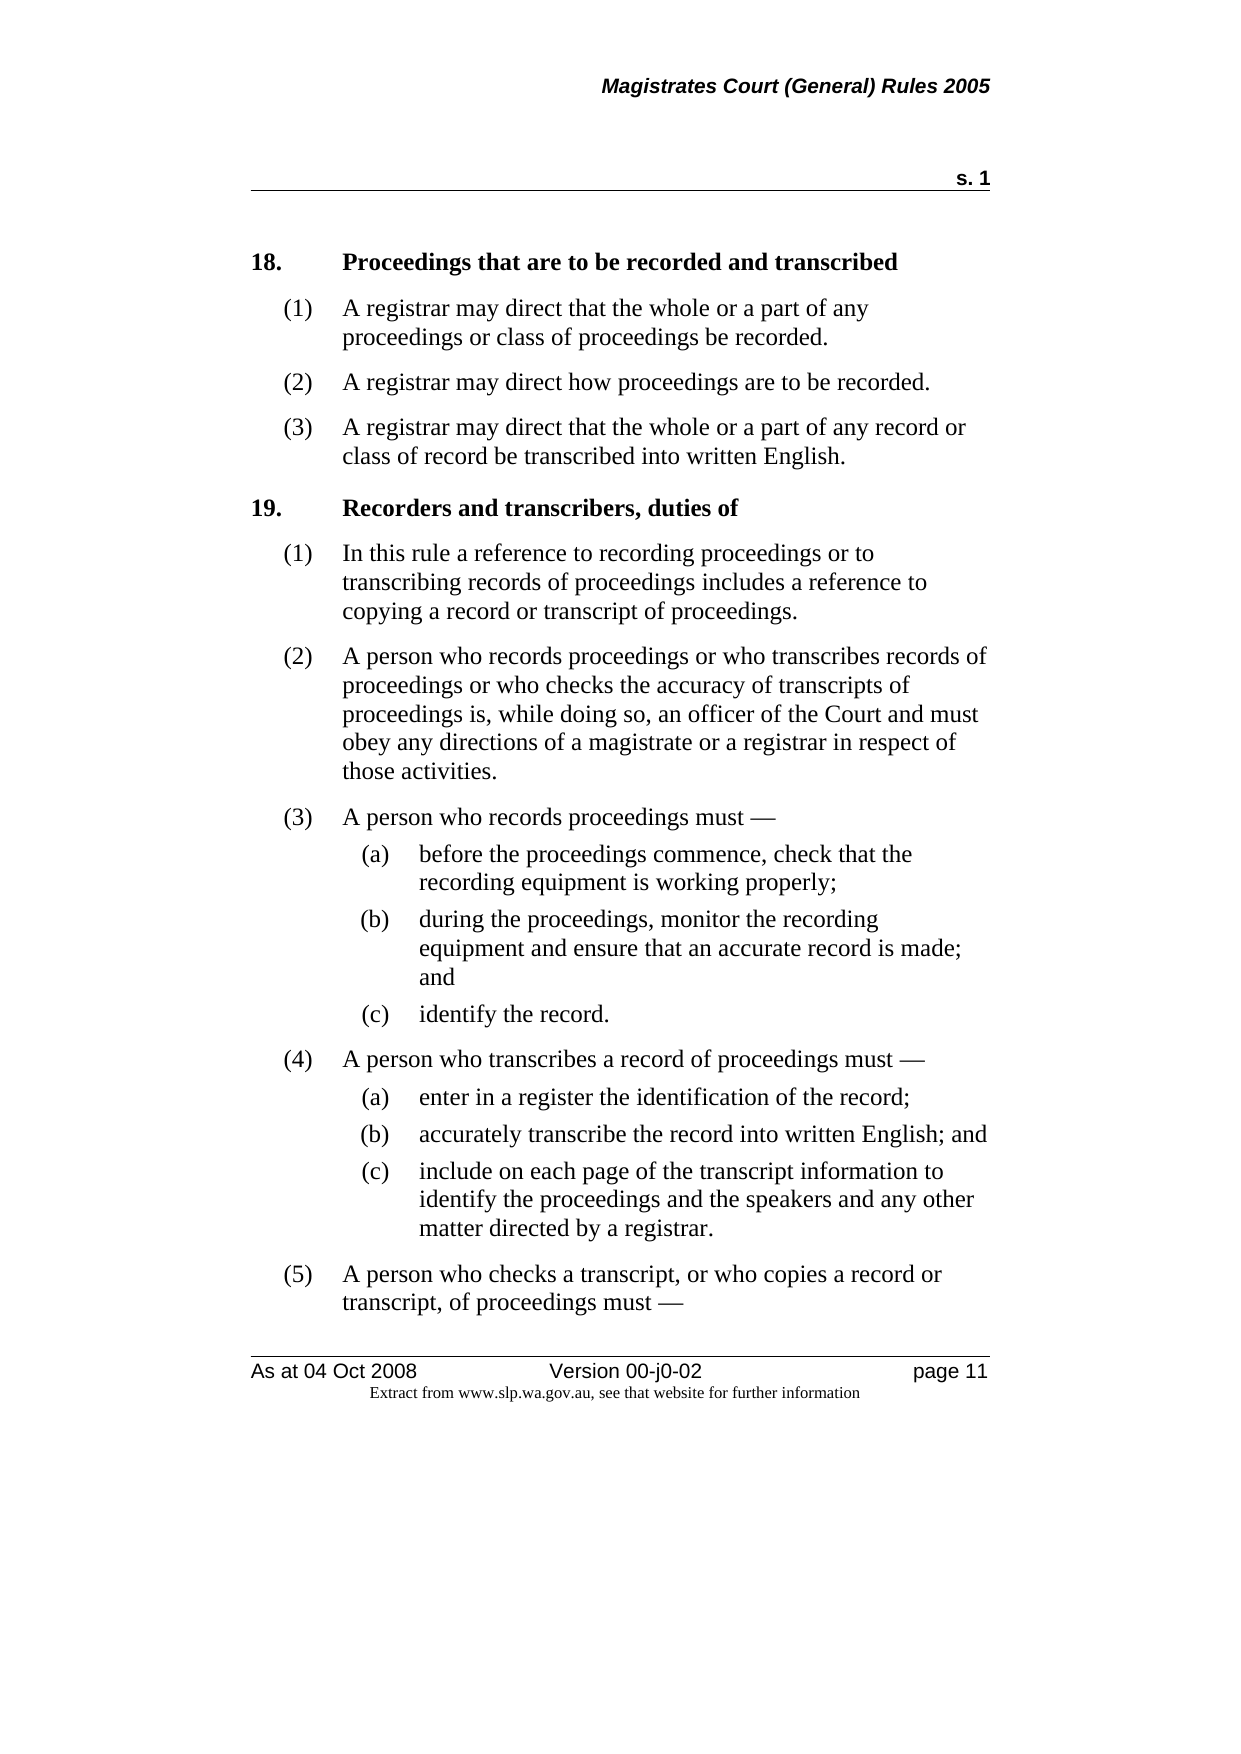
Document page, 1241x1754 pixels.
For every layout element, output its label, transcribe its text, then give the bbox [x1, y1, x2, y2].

text (a) enter in a register the identification of the record; [251, 1082, 990, 1110]
text (1) In this rule a reference to recording proceedings or to transcribing records of proceedings includes a reference to copying a record or transcript of proceedings. [251, 538, 990, 624]
text (b) during the proceedings, monitor the recording equipment and ensure that an accurate record is made; and [251, 904, 990, 991]
text (2) A person who records proceedings or who transcribes records of proceedings or who checks the accuracy of transcripts of proceedings is, while doing so, an officer of the Court and must obey any directions of a magistrate or a registrar in respect of those activities. [251, 641, 990, 785]
subtitle 19. Recorders and transcribers, duties of [251, 493, 990, 522]
text (b) accurately transcribe the record into written English; and [251, 1119, 990, 1147]
subtitle 18. Proceedings that are to be recorded and transcribed [251, 247, 990, 276]
text (5) A person who checks a transcript, or who copies a record or transcript, of proceedings must — [251, 1259, 990, 1316]
text (c) include on each page of the transcript information to identify the proceedings and the speakers and any other matter directed by a registrar. [251, 1156, 990, 1242]
text (3) A registrar may direct that the whole or a part of any record or class of record be transcribed into written English. [251, 412, 990, 470]
text (a) before the proceedings commence, check that the recording equipment is working properly; [251, 839, 990, 896]
text (4) A person who transcribes a record of proceedings must — [251, 1044, 990, 1073]
text (1) A registrar may direct that the whole or a part of any proceedings or class of proceedings be recorded. [251, 293, 990, 350]
text (c) identify the record. [251, 999, 990, 1028]
text (2) A registrar may direct how proceedings are to be recorded. [251, 367, 990, 396]
text (3) A person who records proceedings must — [251, 802, 990, 830]
